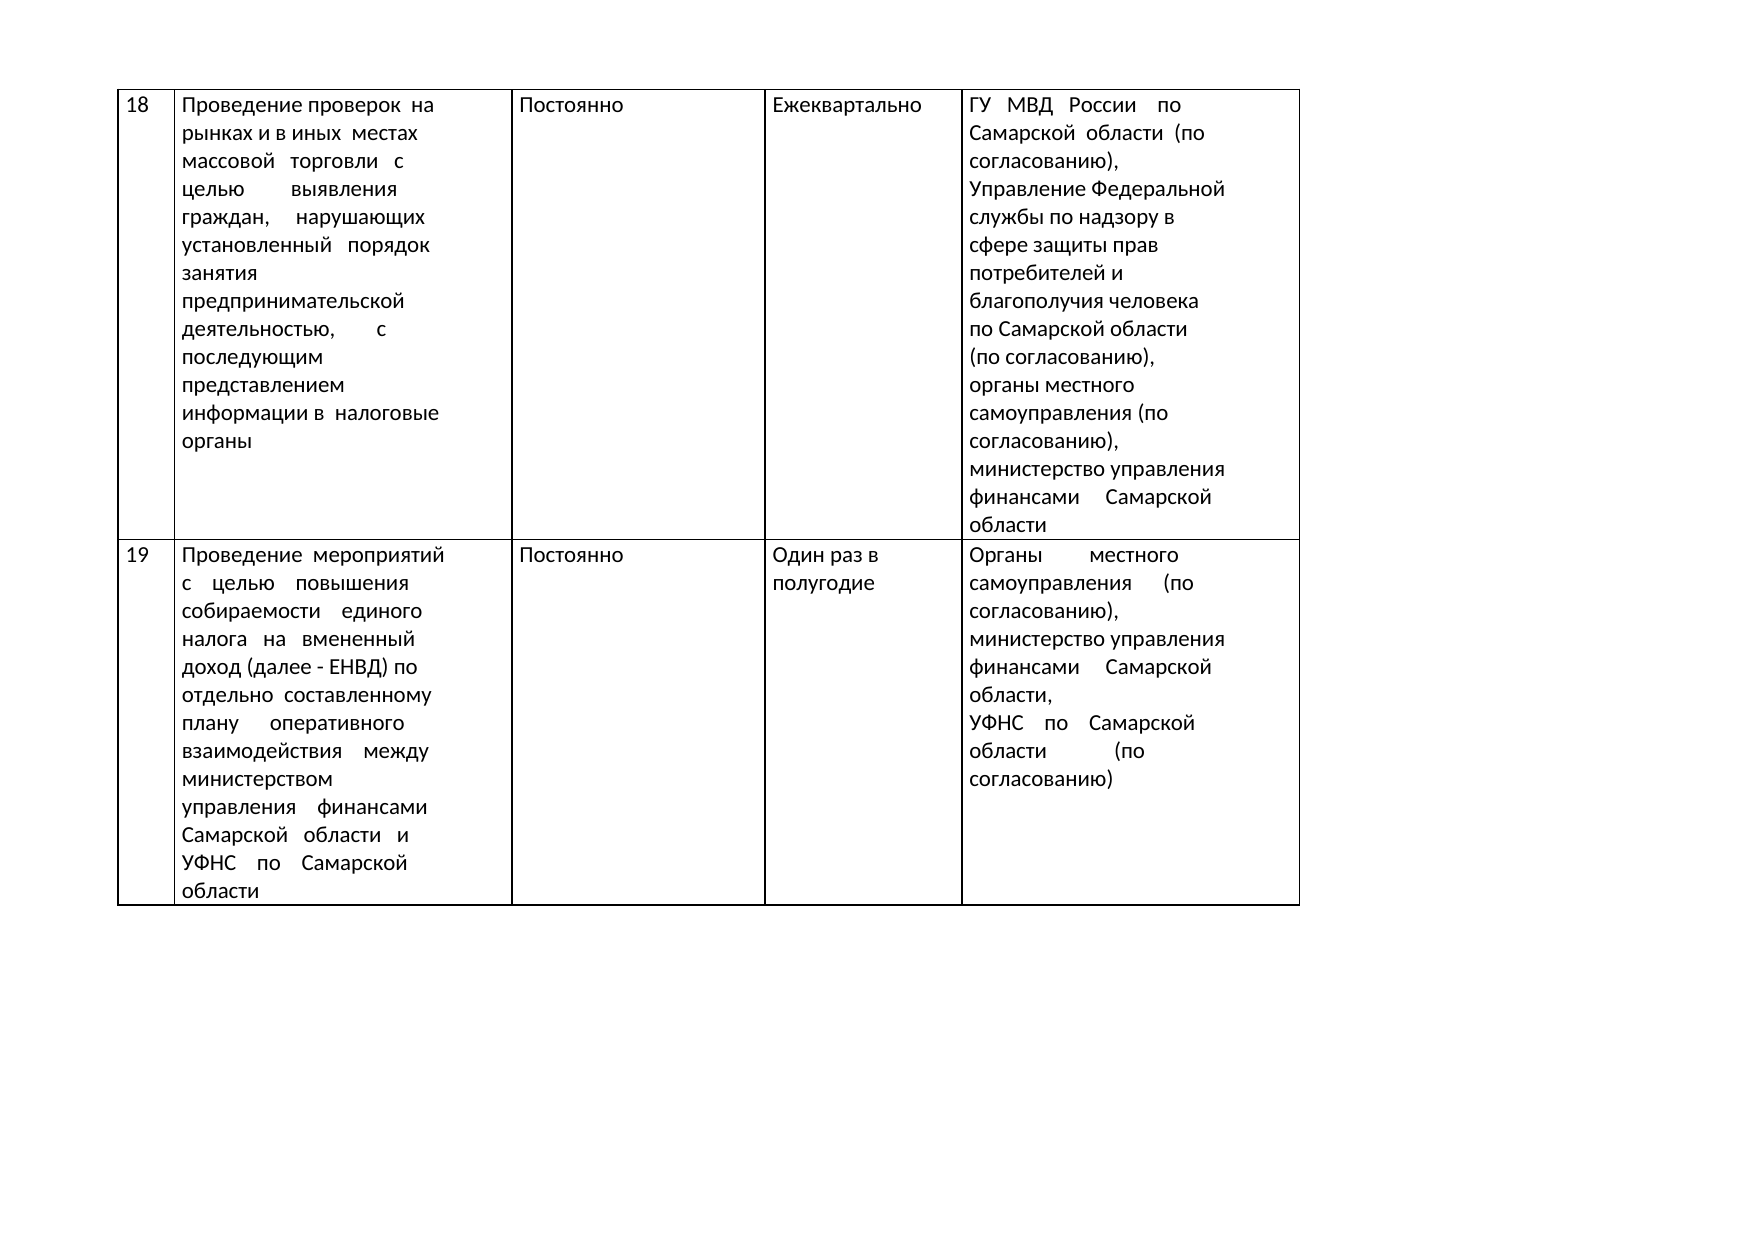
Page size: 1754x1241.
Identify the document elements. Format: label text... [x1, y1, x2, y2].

table_cell 19 [119, 540, 174, 904]
table_cell Ежеквартально [766, 90, 961, 538]
table_cell Проведение проверок на рынках и в иных местах массовой торговли с целью выявления граждан, нарушающих установленный порядок занятия предпринимательской деятельностью, с последующим представлением информации в налоговые органы [175, 90, 511, 538]
table_cell Постоянно [513, 540, 764, 904]
table_cell Один раз в полугодие [766, 540, 961, 904]
table_cell Постоянно [513, 90, 764, 538]
table_cell 18 [119, 90, 174, 538]
table_cell ГУ МВД России по Самарской области (по согласованию), Управление Федеральной службы по надзору в сфере защиты прав потребителей и благополучия человека по Самарской области (по согласованию), органы местного самоуправления (по согласованию), министерство управления финансами Самарской области [963, 90, 1299, 538]
table_cell Проведение мероприятий с целью повышения собираемости единого налога на вмененный доход (далее - ЕНВД) по отдельно составленному плану оперативного взаимодействия между министерством управления финансами Самарской области и УФНС по Самарской области [175, 540, 511, 904]
table_cell Органы местного самоуправления (по согласованию), министерство управления финансами Самарской области, УФНС по Самарской области (по согласованию) [963, 540, 1299, 904]
